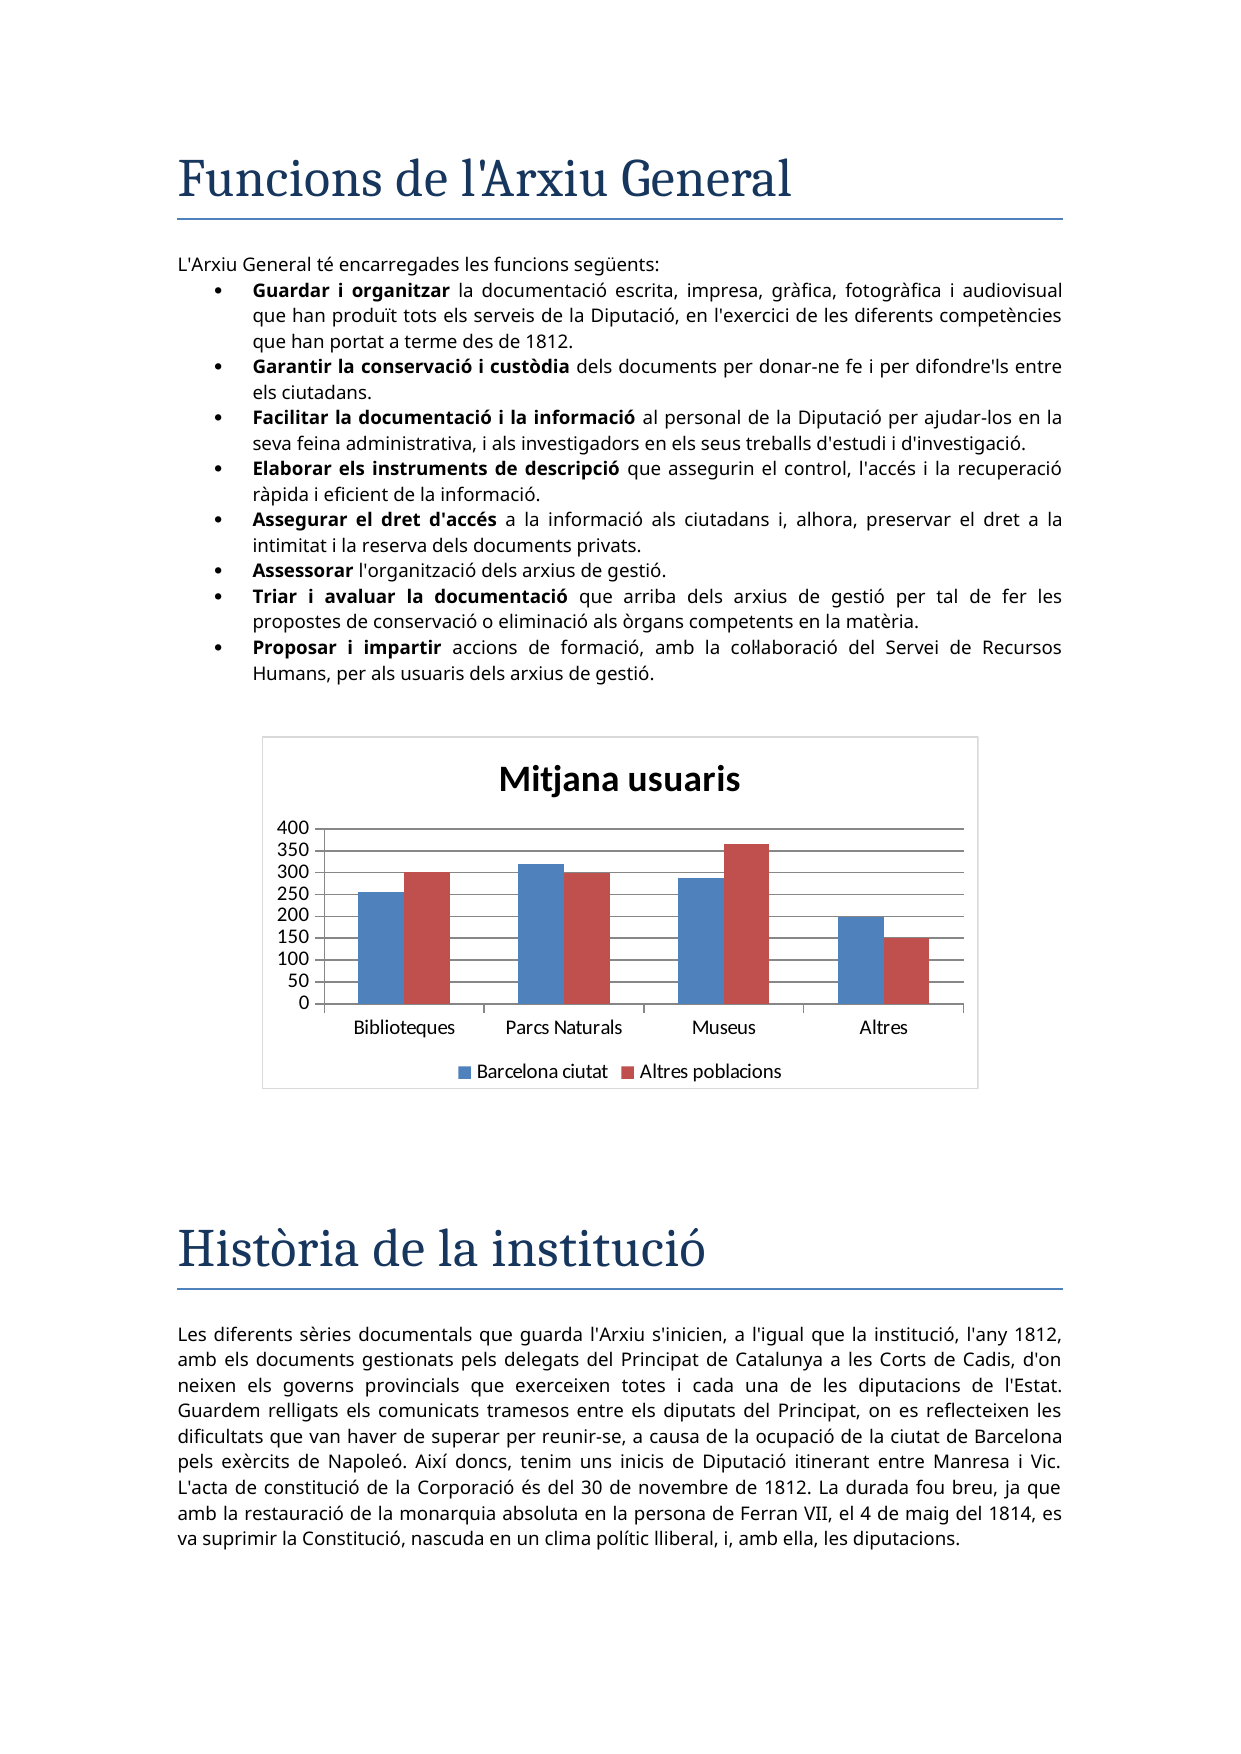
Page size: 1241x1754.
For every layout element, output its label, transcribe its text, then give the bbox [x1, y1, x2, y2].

list Assegurar el dret d'accés a la informació als ciutadans i, alhora, preservar el dret a la intimitat i la reserva dels documents privats. [215, 507, 1063, 558]
list Proposar i impartir accions de formació, amb la col·laboració del Servei de Recursos Humans, per als usuaris dels arxius de gestió. [215, 634, 1063, 685]
title Funcions de l'Arxiu General [177, 148, 1063, 218]
list Triar i avaluar la documentació que arriba dels arxius de gestió per tal de fer les propostes de conservació o eliminació als òrgans competents en la matèria. [215, 583, 1063, 634]
list Elaborar els instruments de descripció que assegurin el control, l'accés i la recuperació ràpida i eficient de la informació. [215, 456, 1063, 507]
title Història de la institució [177, 1217, 1063, 1288]
list Facilitar la documentació i la informació al personal de la Diputació per ajudar-los en la seva feina administrativa, i als investigadors en els seus treballs d'estudi i d'investigació. [215, 405, 1063, 456]
text Les diferents sèries documentals que guarda l'Arxiu s'inicien, a l'igual que la institució, l'any 1812, amb els documents gestionats pels delegats del Principat de Catalunya a les Corts de Cadis, d'on neixen els governs provincials que exerceixen totes i cada una de les diputacions de l'Estat. Guardem relligats els comunicats tramesos entre els diputats del Principat, on es reflecteixen les dificultats que van haver de superar per reunir-se, a causa de la ocupació de la ciutat de Barcelona pels exèrcits de Napoleó. Així doncs, tenim uns inicis de Diputació itinerant entre Manresa i Vic. L'acta de constitució de la Corporació és del 30 de novembre de 1812. La durada fou breu, ja que amb la restauració de la monarquia absoluta en la persona de Ferran VII, el 4 de maig del 1814, es va suprimir la Constitució, nascuda en un clima polític lliberal, i, amb ella, les diputacions. [177, 1321, 1063, 1551]
list Garantir la conservació i custòdia dels documents per donar-ne fe i per difondre'ls entre els ciutadans. [215, 354, 1063, 405]
text L'Arxiu General té encarregades les funcions següents: [177, 252, 1063, 277]
list Assessorar l'organització dels arxius de gestió. [215, 558, 1063, 583]
list Guardar i organitzar la documentació escrita, impresa, gràfica, fotogràfica i audiovisual que han produït tots els serveis de la Diputació, en l'exercici de les diferents competències que han portat a terme des de 1812. [215, 277, 1063, 354]
